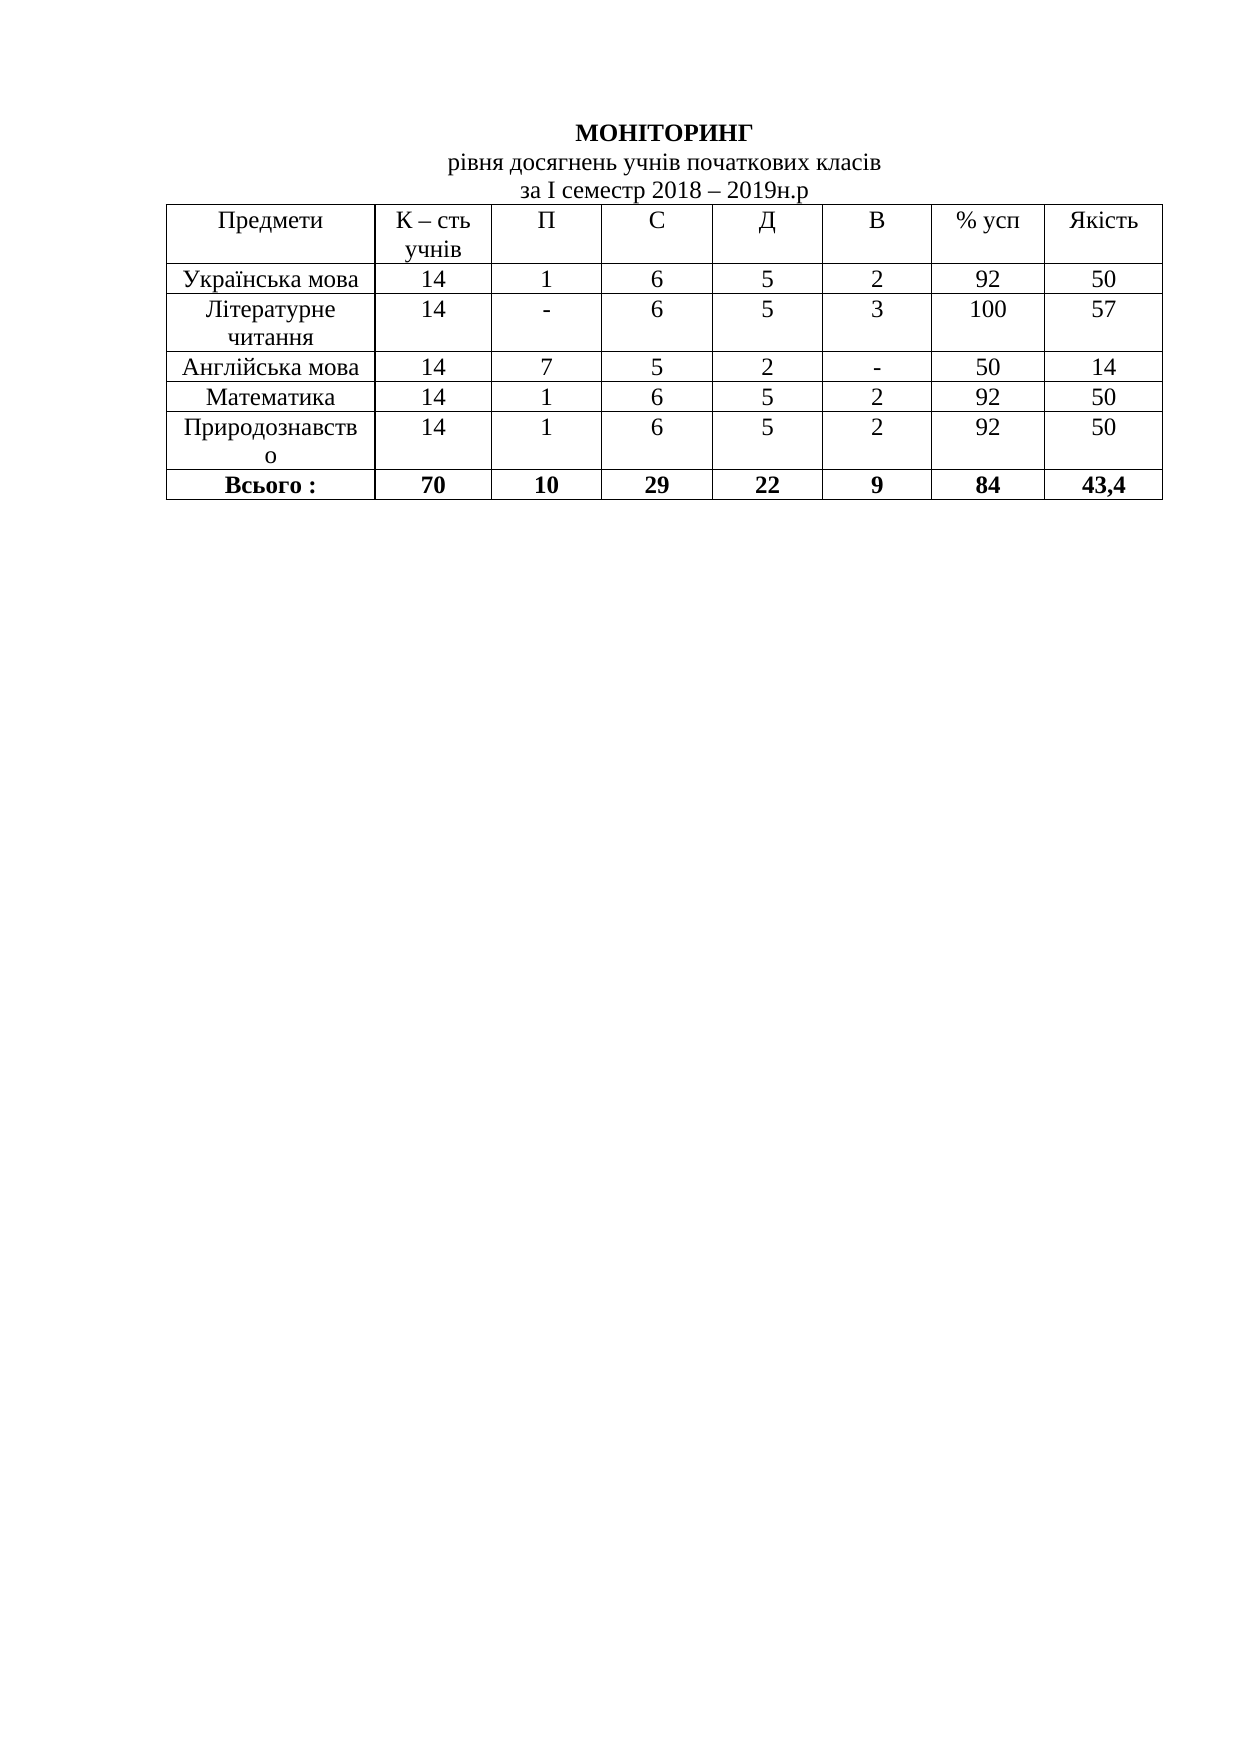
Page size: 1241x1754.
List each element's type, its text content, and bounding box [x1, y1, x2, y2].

table_cell - [492, 294, 601, 351]
table_cell 14 [376, 412, 491, 469]
table_cell 43,4 [1045, 470, 1162, 499]
table_cell 50 [932, 352, 1044, 381]
table_cell Математика [167, 382, 374, 411]
table_cell - [823, 352, 931, 381]
table_header Д [713, 205, 822, 263]
table_cell 14 [376, 294, 491, 351]
table_cell 22 [713, 470, 822, 499]
table_cell 14 [376, 264, 491, 293]
text за І семестр 2018 – 2019н.р [177, 176, 1152, 204]
table_cell 2 [823, 382, 931, 411]
table_cell 1 [492, 412, 601, 469]
table_cell 70 [376, 470, 491, 499]
table_cell Літературне читання [167, 294, 374, 351]
table_cell 6 [602, 294, 712, 351]
table_cell 6 [602, 382, 712, 411]
table_cell Всього : [167, 470, 374, 499]
table_cell 1 [492, 264, 601, 293]
table_cell Англійська мова [167, 352, 374, 381]
table_cell 3 [823, 294, 931, 351]
table_cell 50 [1045, 382, 1162, 411]
table_header К – сть учнів [376, 205, 491, 263]
table_cell 14 [376, 352, 491, 381]
table_cell 14 [376, 382, 491, 411]
table_cell 9 [823, 470, 931, 499]
table_cell 29 [602, 470, 712, 499]
table_cell 1 [492, 382, 601, 411]
table_cell 50 [1045, 412, 1162, 469]
table_cell 92 [932, 412, 1044, 469]
table_cell 6 [602, 412, 712, 469]
table_cell 84 [932, 470, 1044, 499]
table_cell 5 [713, 412, 822, 469]
table_cell Природознавство [167, 412, 374, 469]
table_cell Українська мова [167, 264, 374, 293]
table_header П [492, 205, 601, 263]
table_header % усп [932, 205, 1044, 263]
table_cell 92 [932, 382, 1044, 411]
table_header Предмети [167, 205, 374, 263]
table_header В [823, 205, 931, 263]
table_cell 5 [713, 382, 822, 411]
table_cell 5 [713, 294, 822, 351]
table_cell 5 [602, 352, 712, 381]
table_cell 100 [932, 294, 1044, 351]
table_header Якість [1045, 205, 1162, 263]
table_cell 92 [932, 264, 1044, 293]
table_header С [602, 205, 712, 263]
table_cell 5 [713, 264, 822, 293]
table_cell 50 [1045, 264, 1162, 293]
table_cell 2 [713, 352, 822, 381]
table_cell 6 [602, 264, 712, 293]
text рівня досягнень учнів початкових класів [177, 147, 1152, 176]
table_cell 7 [492, 352, 601, 381]
table_cell 2 [823, 264, 931, 293]
table_cell 10 [492, 470, 601, 499]
text МОНІТОРИНГ [177, 118, 1152, 147]
table_cell 14 [1045, 352, 1162, 381]
table_cell 2 [823, 412, 931, 469]
table_cell 57 [1045, 294, 1162, 351]
